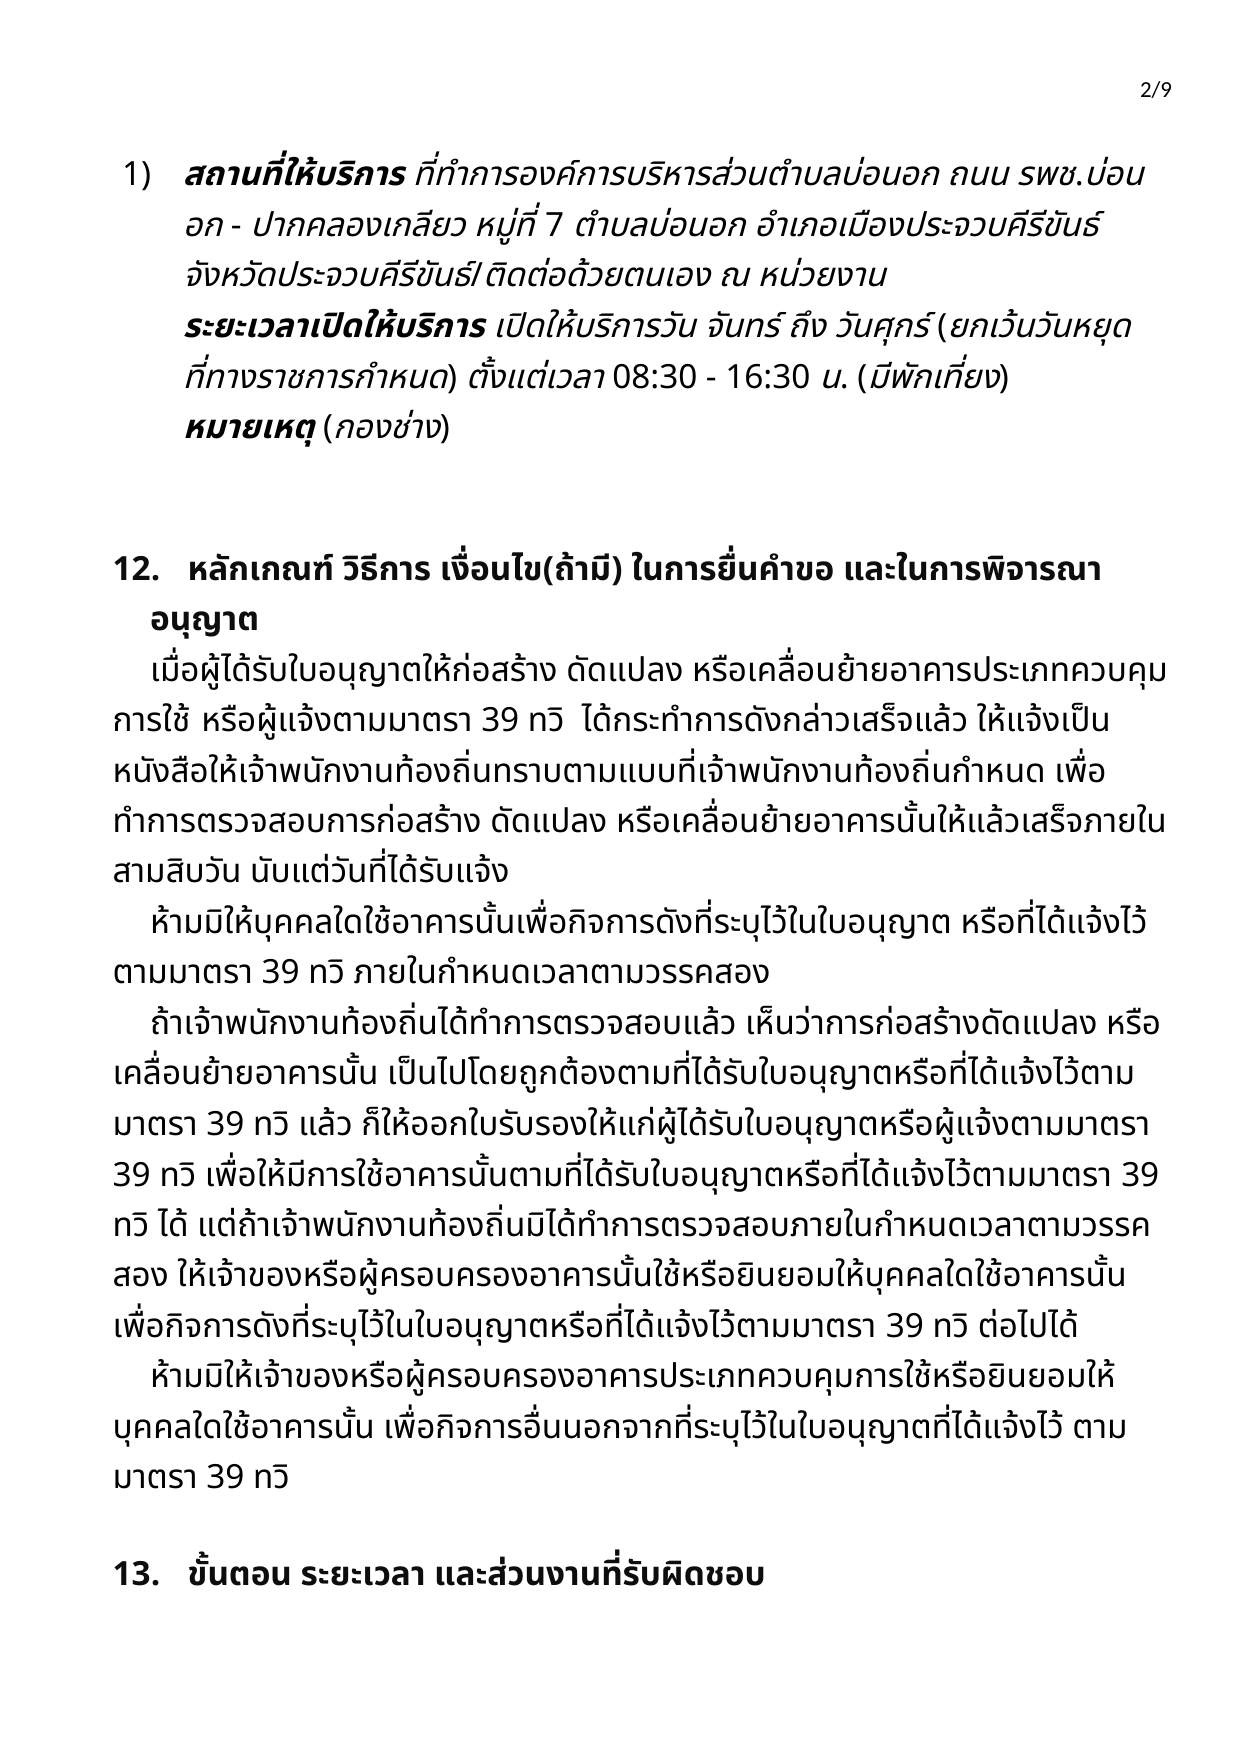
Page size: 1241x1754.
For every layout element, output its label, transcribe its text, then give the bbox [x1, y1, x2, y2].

table_header 1) [101, 150, 171, 454]
list ขั้นตอน ระยะเวลา และส่วนงานที่รับผิดชอบ [112, 1549, 1172, 1600]
table_header สถานที่ให้บริการ ที่ทำการองค์การบริหารส่วนตำบลบ่อนอก ถนน รพช.บ่อนอก - ปากคลองเกลียว หมู่ที่ 7 ตำบลบ่อนอก อำเภอเมืองประจวบคีรีขันธ์ จังหวัดประจวบคีรีขันธ์/ติดต่อด้วยตนเอง ณ หน่วยงาน ระยะเวลาเปิดให้บริการ เปิดให้บริการวัน จันทร์ ถึง วันศุกร์ (ยกเว้นวันหยุดที่ทางราชการกำหนด) ตั้งแต่เวลา 08:30 - 16:30 น. (มีพักเที่ยง) หมายเหตุ (กองช่าง) [171, 150, 1176, 454]
list หลักเกณฑ์ วิธีการ เงื่อนไข(ถ้ามี) ในการยื่นคำขอ และในการพิจารณาอนุญาต [112, 544, 1172, 646]
text ถ้าเจ้าพนักงานท้องถิ่นได้ทำการตรวจสอบแล้ว เห็นว่าการก่อสร้างดัดแปลง หรือเคลื่อนย้ายอาคารนั้น เป็นไปโดยถูกต้องตามที่ได้รับใบอนุญาตหรือที่ได้แจ้งไว้ตามมาตรา 39 ทวิ แล้ว ก็ให้ออกใบรับรองให้แก่ผู้ได้รับใบอนุญาตหรือผู้แจ้งตามมาตรา 39 ทวิ เพื่อให้มีการใช้อาคารนั้นตามที่ได้รับใบอนุญาตหรือที่ได้แจ้งไว้ตามมาตรา 39 ทวิ ได้ แต่ถ้าเจ้าพนักงานท้องถิ่นมิได้ทำการตรวจสอบภายในกำหนดเวลาตามวรรคสอง ให้เจ้าของหรือผู้ครอบครองอาคารนั้นใช้หรือยินยอมให้บุคคลใดใช้อาคารนั้น เพื่อกิจการดังที่ระบุไว้ในใบอนุญาตหรือที่ได้แจ้งไว้ตามมาตรา 39 ทวิ ต่อไปได้ [112, 999, 1172, 1352]
text เมื่อผู้ได้รับใบอนุญาตให้ก่อสร้าง ดัดแปลง หรือเคลื่อนย้ายอาคารประเภทควบคุมการใช้ หรือผู้แจ้งตามมาตรา 39 ทวิ ได้กระทำการดังกล่าวเสร็จแล้ว ให้แจ้งเป็นหนังสือให้เจ้าพนักงานท้องถิ่นทราบตามแบบที่เจ้าพนักงานท้องถิ่นกำหนด เพื่อทำการตรวจสอบการก่อสร้าง ดัดแปลง หรือเคลื่อนย้ายอาคารนั้นให้แล้วเสร็จภายในสามสิบวัน นับแต่วันที่ได้รับแจ้ง [112, 646, 1172, 898]
text ห้ามมิให้เจ้าของหรือผู้ครอบครองอาคารประเภทควบคุมการใช้หรือยินยอมให้บุคคลใดใช้อาคารนั้น เพื่อกิจการอื่นนอกจากที่ระบุไว้ในใบอนุญาตที่ได้แจ้งไว้ ตามมาตรา 39 ทวิ [112, 1352, 1172, 1504]
text ห้ามมิให้บุคคลใดใช้อาคารนั้นเพื่อกิจการดังที่ระบุไว้ในใบอนุญาต หรือที่ได้แจ้งไว้ตามมาตรา 39 ทวิ ภายในกำหนดเวลาตามวรรคสอง [112, 898, 1172, 999]
